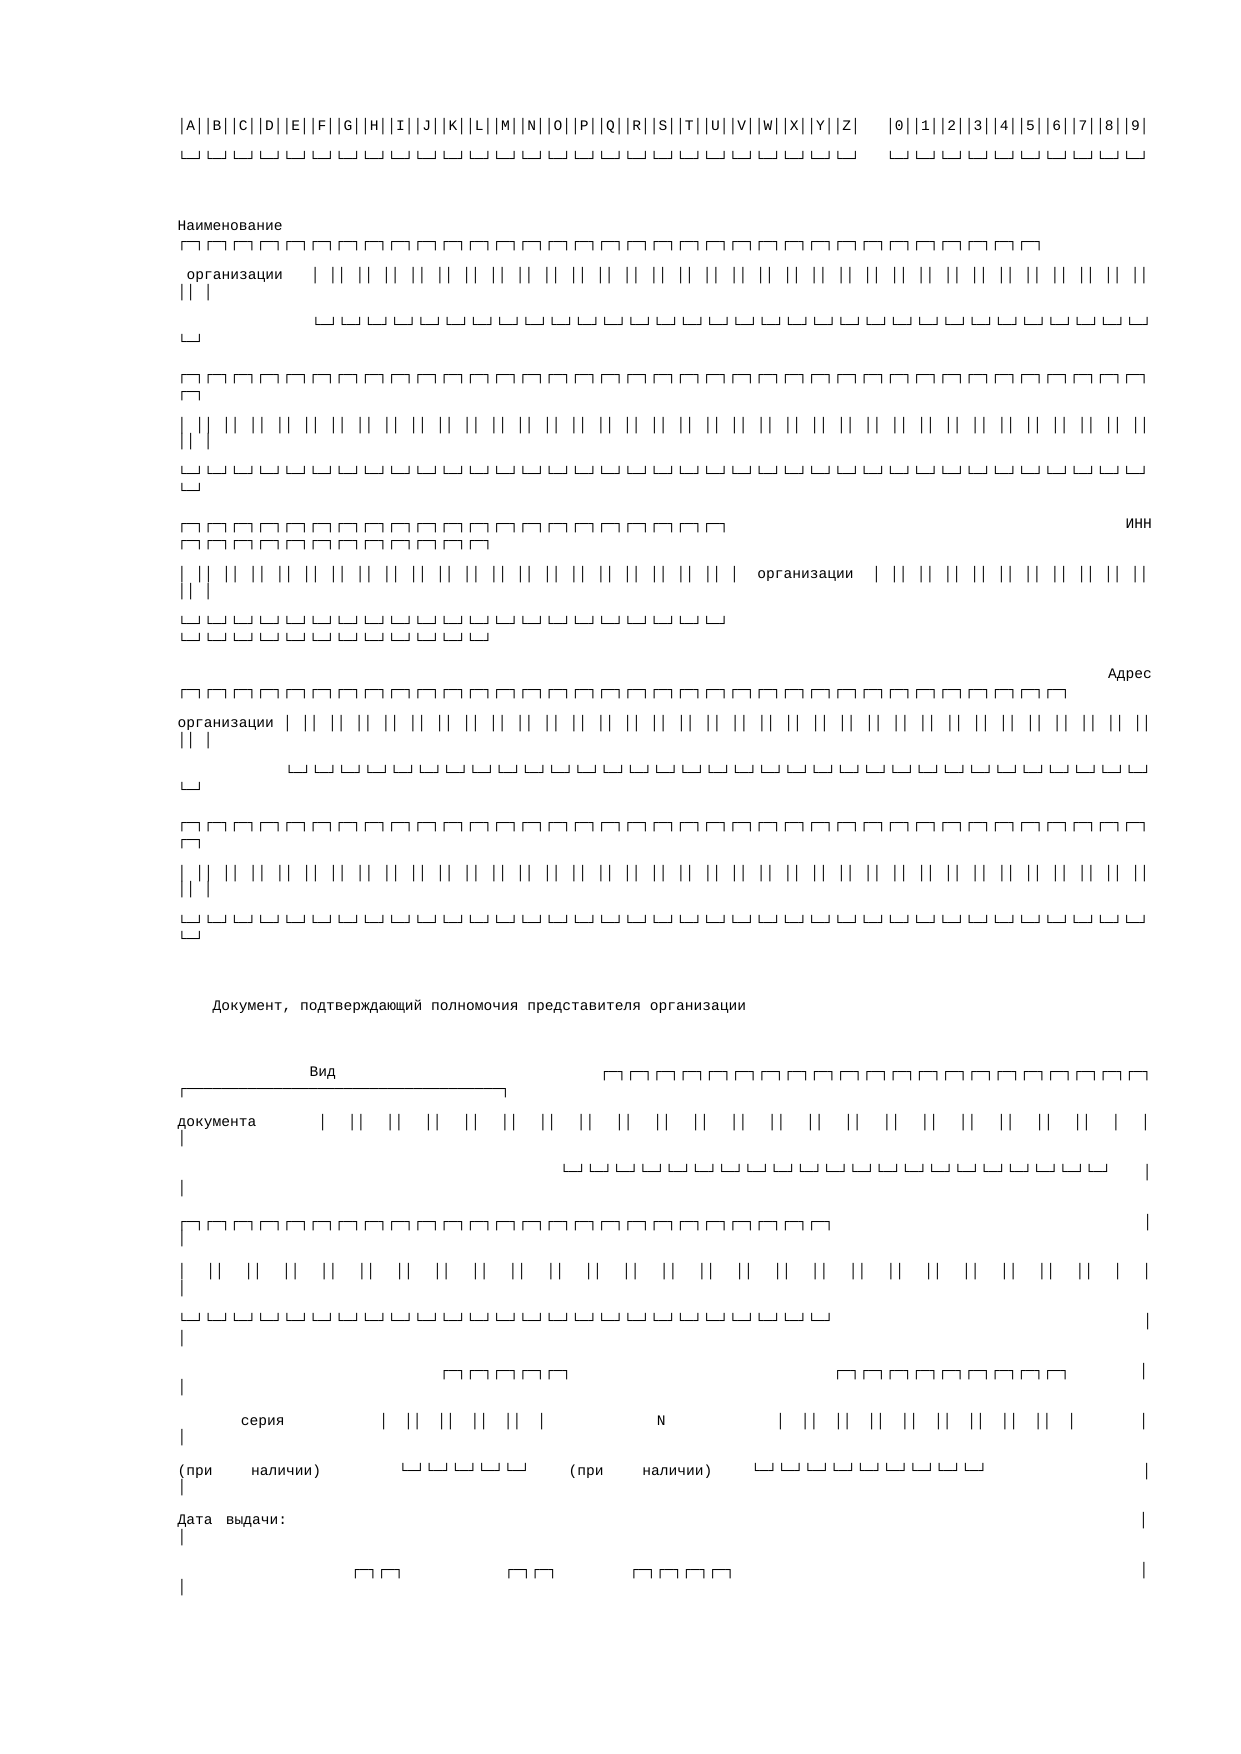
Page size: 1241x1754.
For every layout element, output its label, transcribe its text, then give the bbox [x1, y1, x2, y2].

text └─┘└─┘└─┘└─┘└─┘└─┘└─┘└─┘└─┘└─┘└─┘└─┘└─┘└─┘└─┘└─┘└─┘└─┘└─┘└─┘└─┘└─┘└─┘└─┘└─┘└─┘└─┘└─┘└─┘└─┘└─┘└─┘└─┘└─┘└─┘└─┘└─┘└─┘ [177, 915, 1152, 948]
text └─┘└─┘└─┘└─┘└─┘└─┘└─┘└─┘└─┘└─┘└─┘└─┘└─┘└─┘└─┘└─┘└─┘└─┘└─┘└─┘└─┘└─┘└─┘└─┘└─┘ │ │ [177, 1313, 1152, 1346]
text │ ││ ││ ││ ││ ││ ││ ││ ││ ││ ││ ││ ││ ││ ││ ││ ││ ││ ││ ││ ││ │ организации │ ││ ││ ││ ││ ││ ││ ││ ││ ││ ││ ││ │ [177, 566, 1152, 599]
text ┌─┐┌─┐┌─┐┌─┐┌─┐┌─┐┌─┐┌─┐┌─┐┌─┐┌─┐┌─┐┌─┐┌─┐┌─┐┌─┐┌─┐┌─┐┌─┐┌─┐┌─┐ ИНН ┌─┐┌─┐┌─┐┌─┐┌─┐┌─┐┌─┐┌─┐┌─┐┌─┐┌─┐┌─┐ [177, 517, 1152, 550]
text Дата выдачи: │ │ [177, 1512, 1152, 1546]
text │ ││ ││ ││ ││ ││ ││ ││ ││ ││ ││ ││ ││ ││ ││ ││ ││ ││ ││ ││ ││ ││ ││ ││ ││ │ │ │ [177, 1263, 1152, 1297]
text ┌─┐┌─┐┌─┐┌─┐┌─┐┌─┐┌─┐┌─┐┌─┐┌─┐┌─┐┌─┐┌─┐┌─┐┌─┐┌─┐┌─┐┌─┐┌─┐┌─┐┌─┐┌─┐┌─┐┌─┐┌─┐┌─┐┌─┐┌─┐┌─┐┌─┐┌─┐┌─┐┌─┐┌─┐┌─┐┌─┐┌─┐┌─┐ [177, 815, 1152, 848]
text │ ││ ││ ││ ││ ││ ││ ││ ││ ││ ││ ││ ││ ││ ││ ││ ││ ││ ││ ││ ││ ││ ││ ││ ││ ││ ││ ││ ││ ││ ││ ││ ││ ││ ││ ││ ││ ││ │ [177, 865, 1152, 898]
text ┌─┐┌─┐┌─┐┌─┐┌─┐┌─┐┌─┐┌─┐┌─┐┌─┐┌─┐┌─┐┌─┐┌─┐┌─┐┌─┐┌─┐┌─┐┌─┐┌─┐┌─┐┌─┐┌─┐┌─┐┌─┐┌─┐┌─┐┌─┐┌─┐┌─┐┌─┐┌─┐┌─┐┌─┐┌─┐┌─┐┌─┐┌─┐ [177, 367, 1152, 400]
text Наименование ┌─┐┌─┐┌─┐┌─┐┌─┐┌─┐┌─┐┌─┐┌─┐┌─┐┌─┐┌─┐┌─┐┌─┐┌─┐┌─┐┌─┐┌─┐┌─┐┌─┐┌─┐┌─┐┌─┐┌─┐┌─┐┌─┐┌─┐┌─┐┌─┐┌─┐┌─┐┌─┐┌─┐ [177, 218, 1152, 251]
text Адрес ┌─┐┌─┐┌─┐┌─┐┌─┐┌─┐┌─┐┌─┐┌─┐┌─┐┌─┐┌─┐┌─┐┌─┐┌─┐┌─┐┌─┐┌─┐┌─┐┌─┐┌─┐┌─┐┌─┐┌─┐┌─┐┌─┐┌─┐┌─┐┌─┐┌─┐┌─┐┌─┐┌─┐┌─┐ [177, 666, 1152, 699]
text │ ││ ││ ││ ││ ││ ││ ││ ││ ││ ││ ││ ││ ││ ││ ││ ││ ││ ││ ││ ││ ││ ││ ││ ││ ││ ││ ││ ││ ││ ││ ││ ││ ││ ││ ││ ││ ││ │ [177, 417, 1152, 450]
text ┌─┐┌─┐┌─┐┌─┐┌─┐┌─┐┌─┐┌─┐┌─┐┌─┐┌─┐┌─┐┌─┐┌─┐┌─┐┌─┐┌─┐┌─┐┌─┐┌─┐┌─┐┌─┐┌─┐┌─┐┌─┐ │ │ [177, 1214, 1152, 1247]
text └─┘└─┘└─┘└─┘└─┘└─┘└─┘└─┘└─┘└─┘└─┘└─┘└─┘└─┘└─┘└─┘└─┘└─┘└─┘└─┘└─┘└─┘└─┘└─┘└─┘└─┘└─┘└─┘└─┘└─┘└─┘└─┘└─┘ [177, 317, 1152, 351]
text └─┘└─┘└─┘└─┘└─┘└─┘└─┘└─┘└─┘└─┘└─┘└─┘└─┘└─┘└─┘└─┘└─┘└─┘└─┘└─┘└─┘└─┘└─┘└─┘└─┘└─┘└─┘└─┘└─┘└─┘└─┘└─┘└─┘└─┘ [177, 766, 1152, 799]
text │A││B││C││D││E││F││G││H││I││J││K││L││M││N││O││P││Q││R││S││T││U││V││W││X││Y││Z│ │0││1││2││3││4││5││6││7││8││9│ [177, 118, 1152, 135]
text организации │ ││ ││ ││ ││ ││ ││ ││ ││ ││ ││ ││ ││ ││ ││ ││ ││ ││ ││ ││ ││ ││ ││ ││ ││ ││ ││ ││ ││ ││ ││ ││ ││ │ [177, 268, 1152, 301]
text ┌─┐┌─┐ ┌─┐┌─┐ ┌─┐┌─┐┌─┐┌─┐ │ │ [177, 1562, 1152, 1595]
text └─┘└─┘└─┘└─┘└─┘└─┘└─┘└─┘└─┘└─┘└─┘└─┘└─┘└─┘└─┘└─┘└─┘└─┘└─┘└─┘└─┘└─┘└─┘└─┘└─┘└─┘└─┘└─┘└─┘└─┘└─┘└─┘└─┘└─┘└─┘└─┘└─┘└─┘ [177, 467, 1152, 500]
text документа │ ││ ││ ││ ││ ││ ││ ││ ││ ││ ││ ││ ││ ││ ││ ││ ││ ││ ││ ││ ││ │ │ │ [177, 1114, 1152, 1147]
text ┌─┐┌─┐┌─┐┌─┐┌─┐ ┌─┐┌─┐┌─┐┌─┐┌─┐┌─┐┌─┐┌─┐┌─┐ │ │ [177, 1363, 1152, 1396]
text (при наличии) └─┘└─┘└─┘└─┘└─┘ (при наличии) └─┘└─┘└─┘└─┘└─┘└─┘└─┘└─┘└─┘ │ │ [177, 1463, 1152, 1496]
text Документ, подтверждающий полномочия представителя организации [177, 998, 1152, 1014]
text организации │ ││ ││ ││ ││ ││ ││ ││ ││ ││ ││ ││ ││ ││ ││ ││ ││ ││ ││ ││ ││ ││ ││ ││ ││ ││ ││ ││ ││ ││ ││ ││ ││ ││ │ [177, 716, 1152, 749]
text └─┘└─┘└─┘└─┘└─┘└─┘└─┘└─┘└─┘└─┘└─┘└─┘└─┘└─┘└─┘└─┘└─┘└─┘└─┘└─┘└─┘ │ │ [177, 1164, 1152, 1197]
text Вид ┌─┐┌─┐┌─┐┌─┐┌─┐┌─┐┌─┐┌─┐┌─┐┌─┐┌─┐┌─┐┌─┐┌─┐┌─┐┌─┐┌─┐┌─┐┌─┐┌─┐┌─┐ ┌────────────────────────────────────┐ [177, 1064, 1152, 1097]
text серия │ ││ ││ ││ ││ │ N │ ││ ││ ││ ││ ││ ││ ││ ││ │ │ │ [177, 1413, 1152, 1446]
text └─┘└─┘└─┘└─┘└─┘└─┘└─┘└─┘└─┘└─┘└─┘└─┘└─┘└─┘└─┘└─┘└─┘└─┘└─┘└─┘└─┘└─┘└─┘└─┘└─┘└─┘ └─┘└─┘└─┘└─┘└─┘└─┘└─┘└─┘└─┘└─┘ [177, 151, 1152, 168]
text └─┘└─┘└─┘└─┘└─┘└─┘└─┘└─┘└─┘└─┘└─┘└─┘└─┘└─┘└─┘└─┘└─┘└─┘└─┘└─┘└─┘ └─┘└─┘└─┘└─┘└─┘└─┘└─┘└─┘└─┘└─┘└─┘└─┘ [177, 616, 1152, 649]
